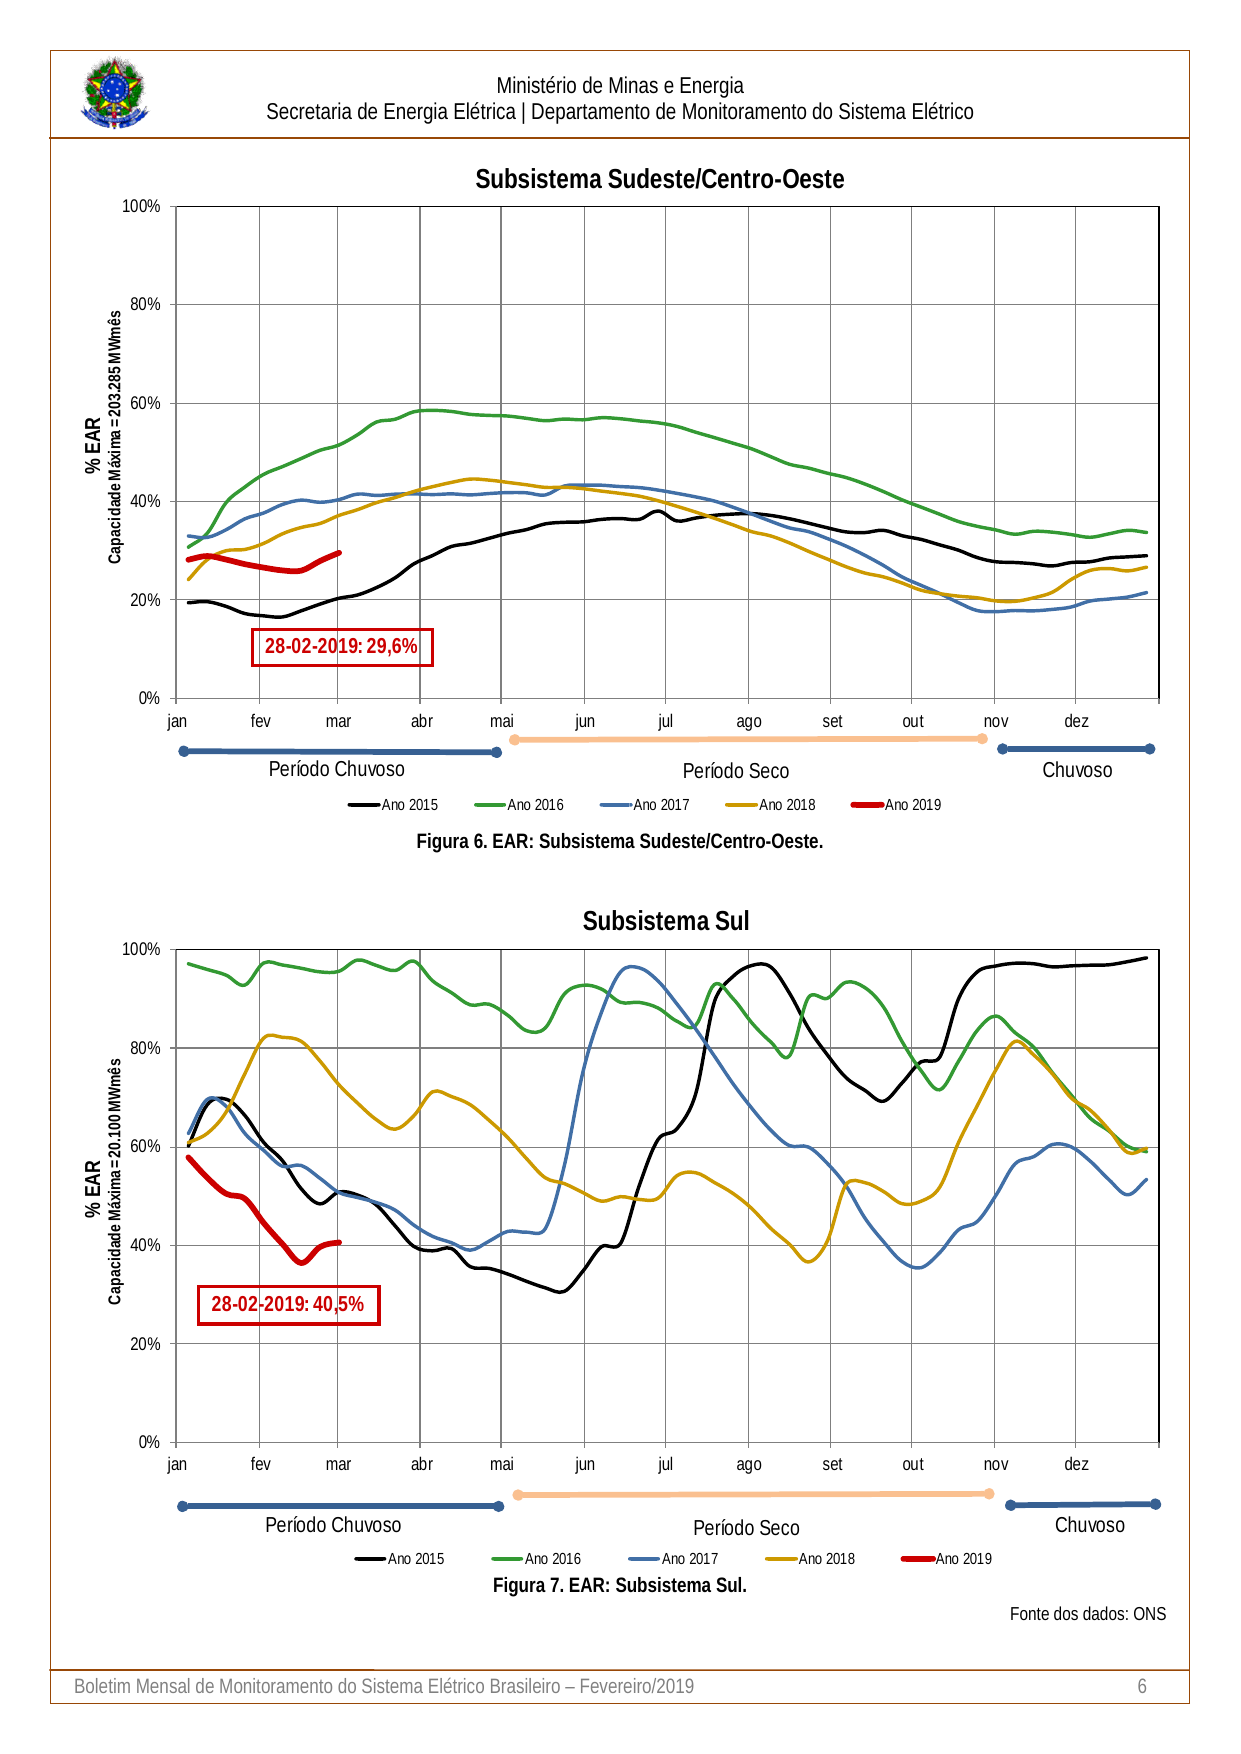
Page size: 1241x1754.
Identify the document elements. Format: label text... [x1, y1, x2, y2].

picture [76, 53, 154, 134]
text Fonte dos dados: ONS [74, 1603, 1166, 1625]
